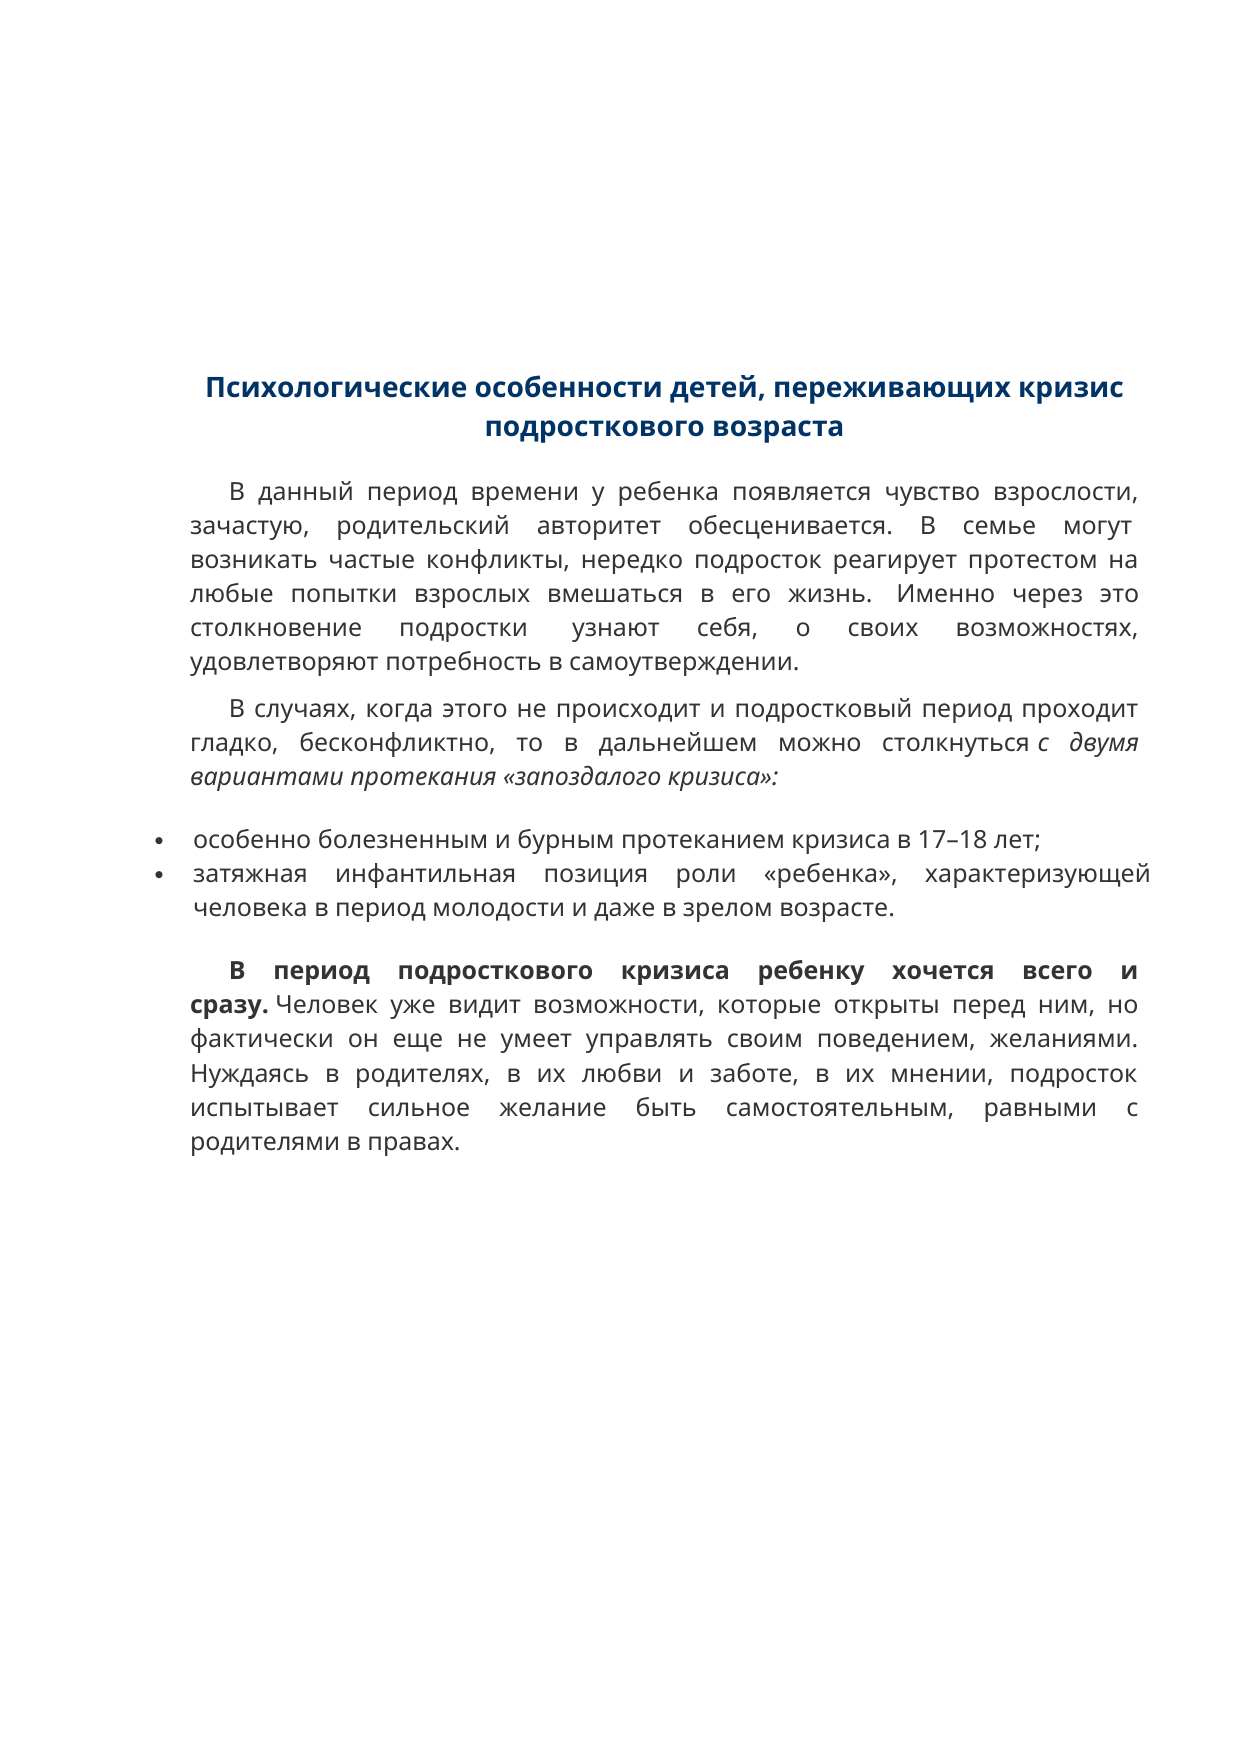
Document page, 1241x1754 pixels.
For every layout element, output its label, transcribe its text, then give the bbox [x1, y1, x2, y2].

list особенно болезненным и бурным протеканием кризиса в 17–18 лет; [155, 822, 1152, 856]
text Психологические особенности детей, переживающих кризис подросткового возраста [177, 368, 1152, 444]
text В период подросткового кризиса ребенку хочется всего и сразу. Человек уже видит возможности, которые открыты перед ним, но фактически он еще не умеет управлять своим поведением, желаниями. Нуждаясь в родителях, в их любви и заботе, в их мнении, подросток испытывает сильное желание быть самостоятельным, равными с родителями в правах. [190, 953, 1139, 1157]
text В случаях, когда этого не происходит и подростковый период проходит гладко, бесконфликтно, то в дальнейшем можно столкнуться с двумя вариантами протекания «запоздалого кризиса»: [190, 690, 1139, 792]
text В данный период времени у ребенка появляется чувство взрослости, зачастую, родительский авторитет обесценивается. В семье могут возникать частые конфликты, нередко подросток реагирует протестом на любые попытки взрослых вмешаться в его жизнь. Именно через это столкновение подростки узнают себя, о своих возможностях, удовлетворяют потребность в самоутверждении. [190, 473, 1139, 678]
list затяжная инфантильная позиция роли «ребенка», характеризующей человека в период молодости и даже в зрелом возрасте. [155, 856, 1152, 924]
